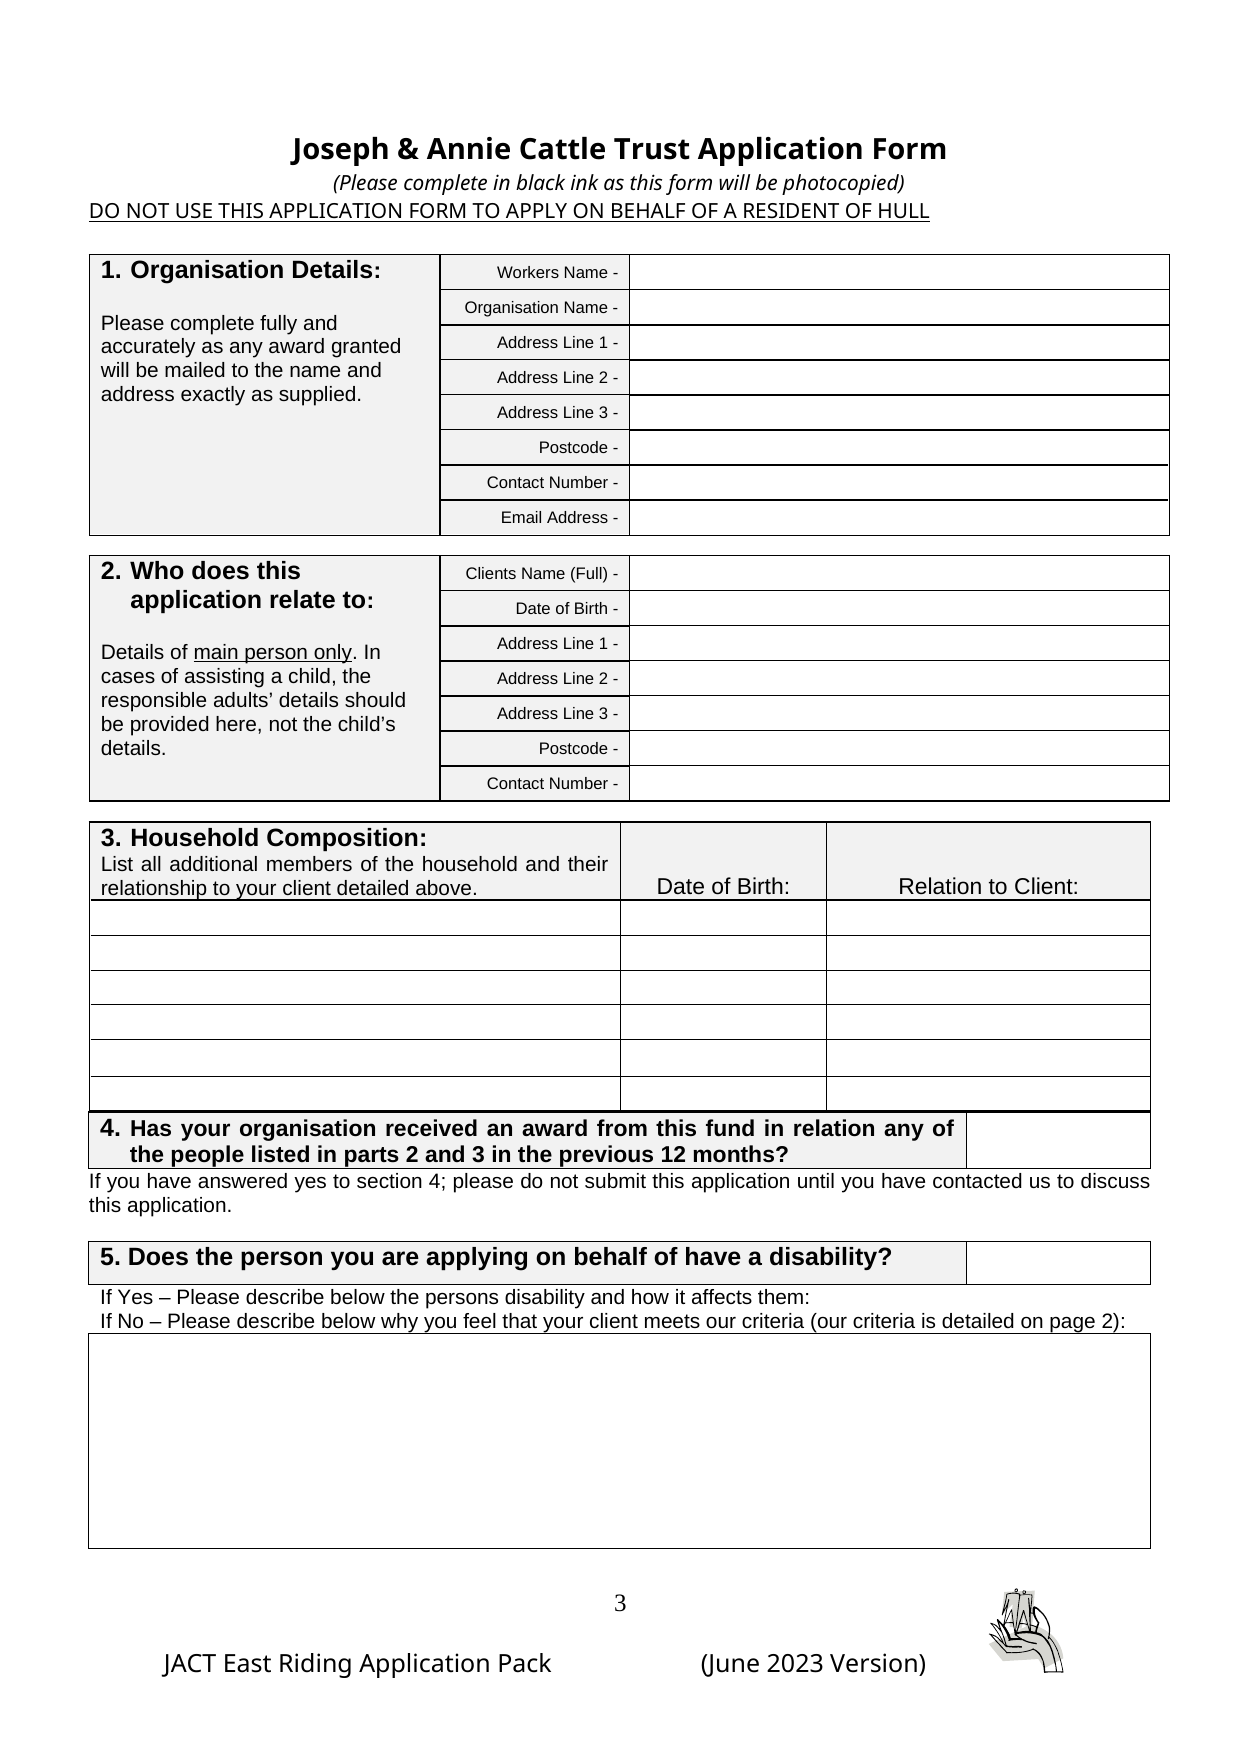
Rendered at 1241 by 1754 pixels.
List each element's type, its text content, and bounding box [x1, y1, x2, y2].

text (Please complete in black ink as this form will be photocopied) [89, 168, 1152, 196]
table_cell [630, 290, 1169, 324]
table_cell [827, 936, 1150, 969]
table_cell Postcode - [441, 732, 629, 765]
table_cell [630, 431, 1169, 464]
table_cell [90, 1040, 620, 1076]
table_header Who does this application relate to: Details of main person only. In cases of assisting a child, the responsible adults’ details should be provided here, not the child’s details. [90, 556, 439, 800]
table_cell [621, 971, 826, 1004]
table_cell [90, 1005, 620, 1039]
table_cell Address Line 1 - [441, 326, 629, 359]
table_cell Address Line 2 - [441, 662, 629, 695]
table_cell [630, 326, 1169, 359]
table_cell [621, 901, 826, 935]
table_cell [827, 1077, 1150, 1110]
table_header Workers Name - [441, 255, 629, 289]
table_cell [630, 626, 1169, 660]
table_cell Contact Number - [441, 466, 629, 499]
table_cell [90, 971, 620, 1004]
table_header 5. Does the person you are applying on behalf of have a disability? [89, 1242, 966, 1284]
table_cell [89, 1334, 1150, 1548]
table_cell [621, 1077, 826, 1110]
table_cell Address Line 3 - [441, 395, 629, 429]
table_cell If Yes – Please describe below the persons disability and how it affects them: If No – Please describe below why you feel that your client meets our criteria (our criteria is detailed on page 2): [89, 1285, 1151, 1333]
text DO NOT USE THIS APPLICATION FORM TO APPLY ON BEHALF OF A RESIDENT OF HULL [89, 196, 1152, 225]
table_header [630, 556, 1169, 590]
table_cell [630, 361, 1169, 394]
table_cell Organisation Name - [441, 290, 629, 324]
table_header Organisation Details: Please complete fully and accurately as any award granted will be mailed to the name and address exactly as supplied. [90, 255, 439, 534]
table_cell Address Line 1 - [441, 627, 629, 660]
table_header Date of Birth: [621, 823, 826, 899]
table_cell [630, 591, 1169, 625]
table_cell [827, 901, 1150, 935]
table_cell [621, 936, 826, 969]
table_cell Address Line 3 - [441, 697, 629, 730]
table_cell [630, 731, 1169, 765]
table_cell [630, 464, 1169, 499]
table_cell [630, 499, 1169, 534]
table_cell [827, 1005, 1150, 1039]
table_header [967, 1242, 1150, 1284]
table_header [967, 1113, 1150, 1168]
table_header 4. Has your organisation received an award from this fund in relation any of the people listed in parts 2 and 3 in the previous 12 months? [89, 1113, 966, 1168]
table_cell [621, 1005, 826, 1039]
table_header Household Composition: List all additional members of the household and their relationship to your client detailed above. [90, 823, 620, 899]
table_cell [90, 1077, 620, 1110]
table_cell [630, 396, 1169, 429]
table_cell Email Address - [441, 501, 629, 534]
table_cell [630, 766, 1169, 800]
table_header Relation to Client: [827, 823, 1150, 899]
text Joseph & Annie Cattle Trust Application Form [89, 128, 1152, 168]
table_cell Date of Birth - [441, 591, 629, 625]
table_header [630, 255, 1169, 289]
table_cell [90, 900, 620, 935]
text If you have answered yes to section 4; please do not submit this application until you have contacted us to discuss this application. [89, 1169, 1152, 1217]
table_cell [90, 936, 620, 969]
table_cell [827, 971, 1150, 1004]
table_cell Postcode - [441, 430, 629, 464]
table_cell [621, 1040, 826, 1076]
table_cell [827, 1040, 1150, 1076]
table_cell [630, 661, 1169, 695]
table_header Clients Name (Full) - [441, 556, 629, 590]
table_cell [630, 696, 1169, 730]
table_cell Contact Number - [441, 767, 629, 800]
table_cell Address Line 2 - [441, 360, 629, 394]
